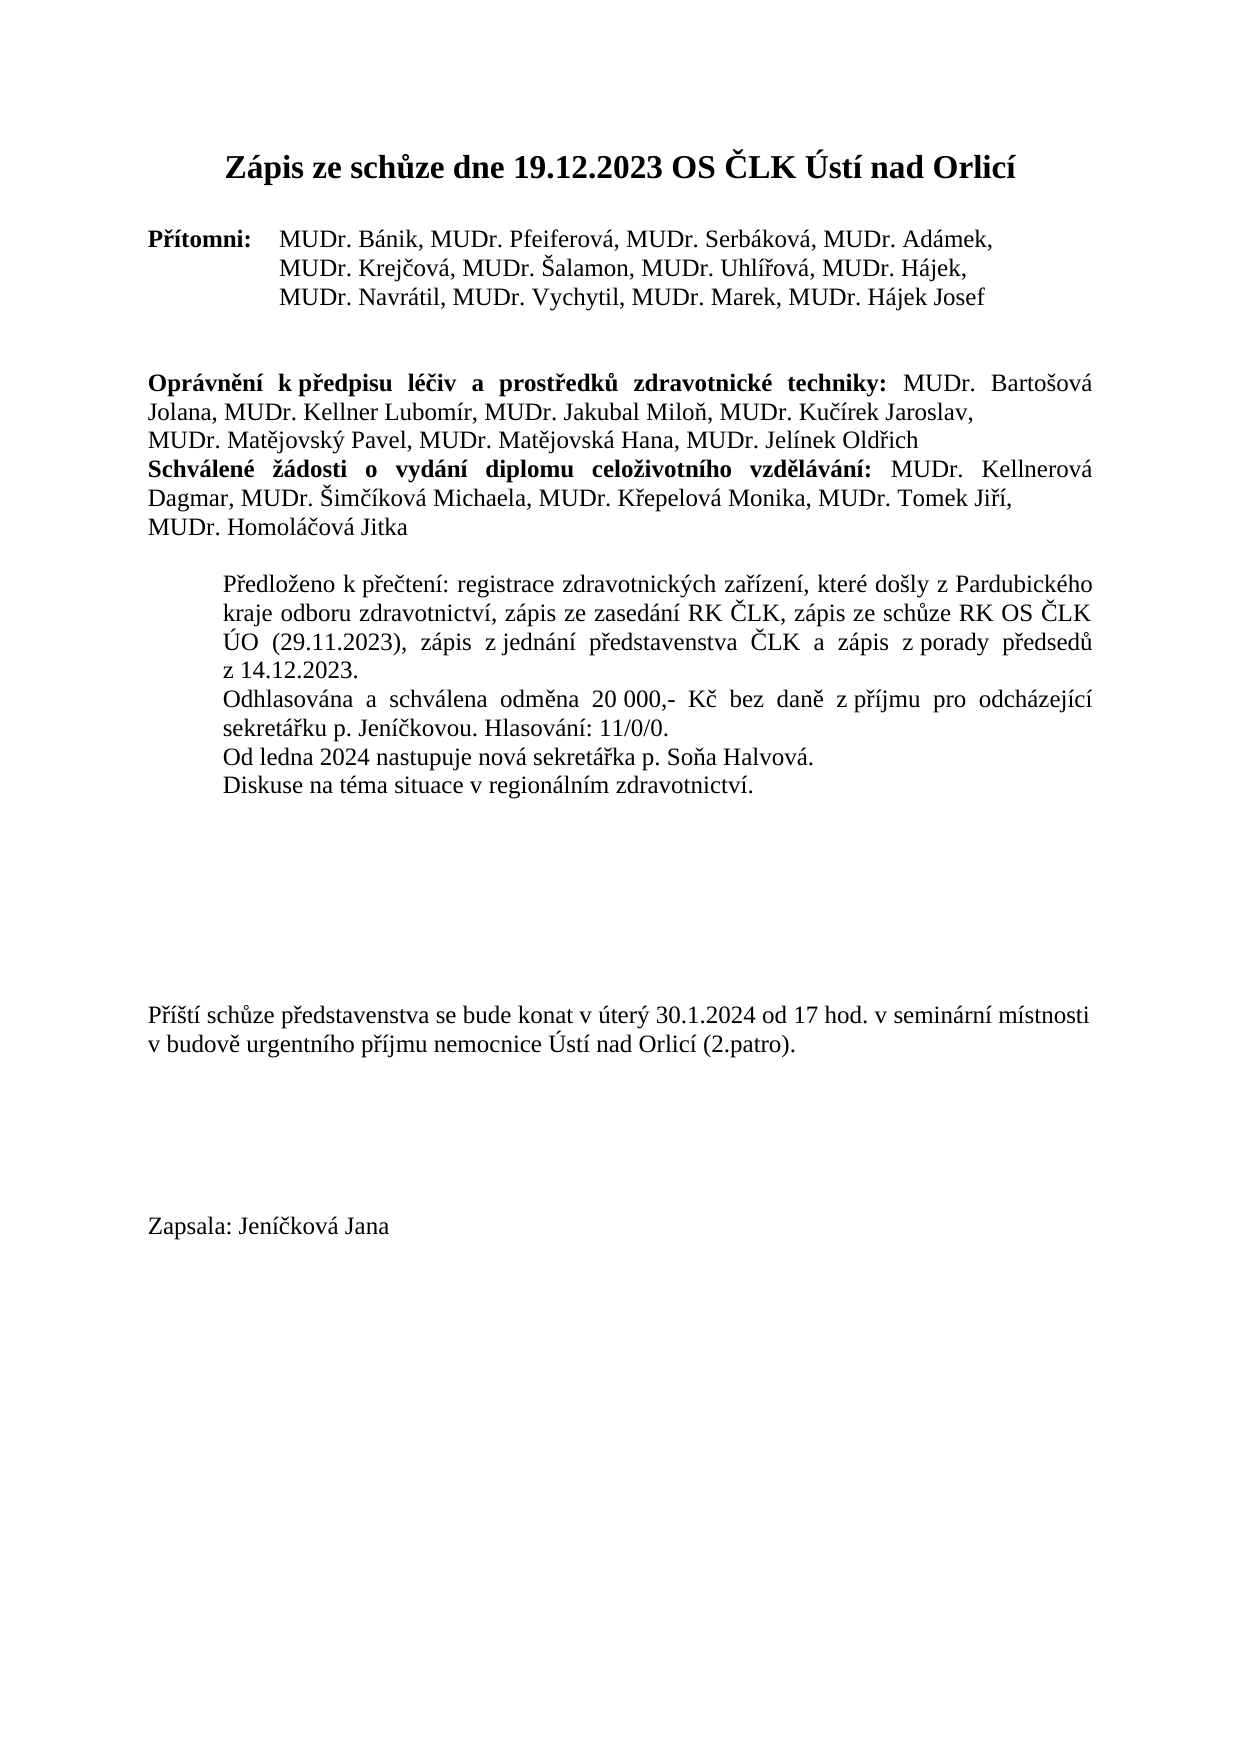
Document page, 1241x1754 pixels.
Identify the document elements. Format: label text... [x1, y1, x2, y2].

text Oprávnění k předpisu léčiv a prostředků zdravotnické techniky: MUDr. Bartošová Jolana, MUDr. Kellner Lubomír, MUDr. Jakubal Miloň, MUDr. Kučírek Jaroslav, [148, 368, 1093, 426]
text MUDr. Homoláčová Jitka [148, 512, 1093, 541]
list Diskuse na téma situace v regionálním zdravotnictví. [185, 771, 1093, 799]
list Předloženo k přečtení: registrace zdravotnických zařízení, které došly z Pardubického kraje odboru zdravotnictví, zápis ze zasedání RK ČLK, zápis ze schůze RK OS ČLK ÚO (29.11.2023), zápis z jednání představenstva ČLK a zápis z porady předsedů z 14.12.2023. [185, 569, 1093, 684]
text Zápis ze schůze dne 19.12.2023 OS ČLK Ústí nad Orlicí [148, 148, 1093, 186]
text Příští schůze představenstva se bude konat v úterý 30.1.2024 od 17 hod. v seminární místnosti v budově urgentního příjmu nemocnice Ústí nad Orlicí (2.patro). [148, 1001, 1093, 1058]
text Schválené žádosti o vydání diplomu celoživotního vzdělávání: MUDr. Kellnerová Dagmar, MUDr. Šimčíková Michaela, MUDr. Křepelová Monika, MUDr. Tomek Jiří, [148, 454, 1093, 512]
text MUDr. Krejčová, MUDr. Šalamon, MUDr. Uhlířová, MUDr. Hájek, [148, 253, 1093, 282]
list Odhlasována a schválena odměna 20 000,- Kč bez daně z příjmu pro odcházející sekretářku p. Jeníčkovou. Hlasování: 11/0/0. [185, 684, 1093, 742]
text Zapsala: Jeníčková Jana [148, 1211, 1093, 1240]
list Od ledna 2024 nastupuje nová sekretářka p. Soňa Halvová. [185, 742, 1093, 771]
text MUDr. Matějovský Pavel, MUDr. Matějovská Hana, MUDr. Jelínek Oldřich [148, 426, 1093, 454]
text Přítomni: MUDr. Bánik, MUDr. Pfeiferová, MUDr. Serbáková, MUDr. Adámek, [148, 224, 1093, 253]
text MUDr. Navrátil, MUDr. Vychytil, MUDr. Marek, MUDr. Hájek Josef [148, 282, 1093, 311]
